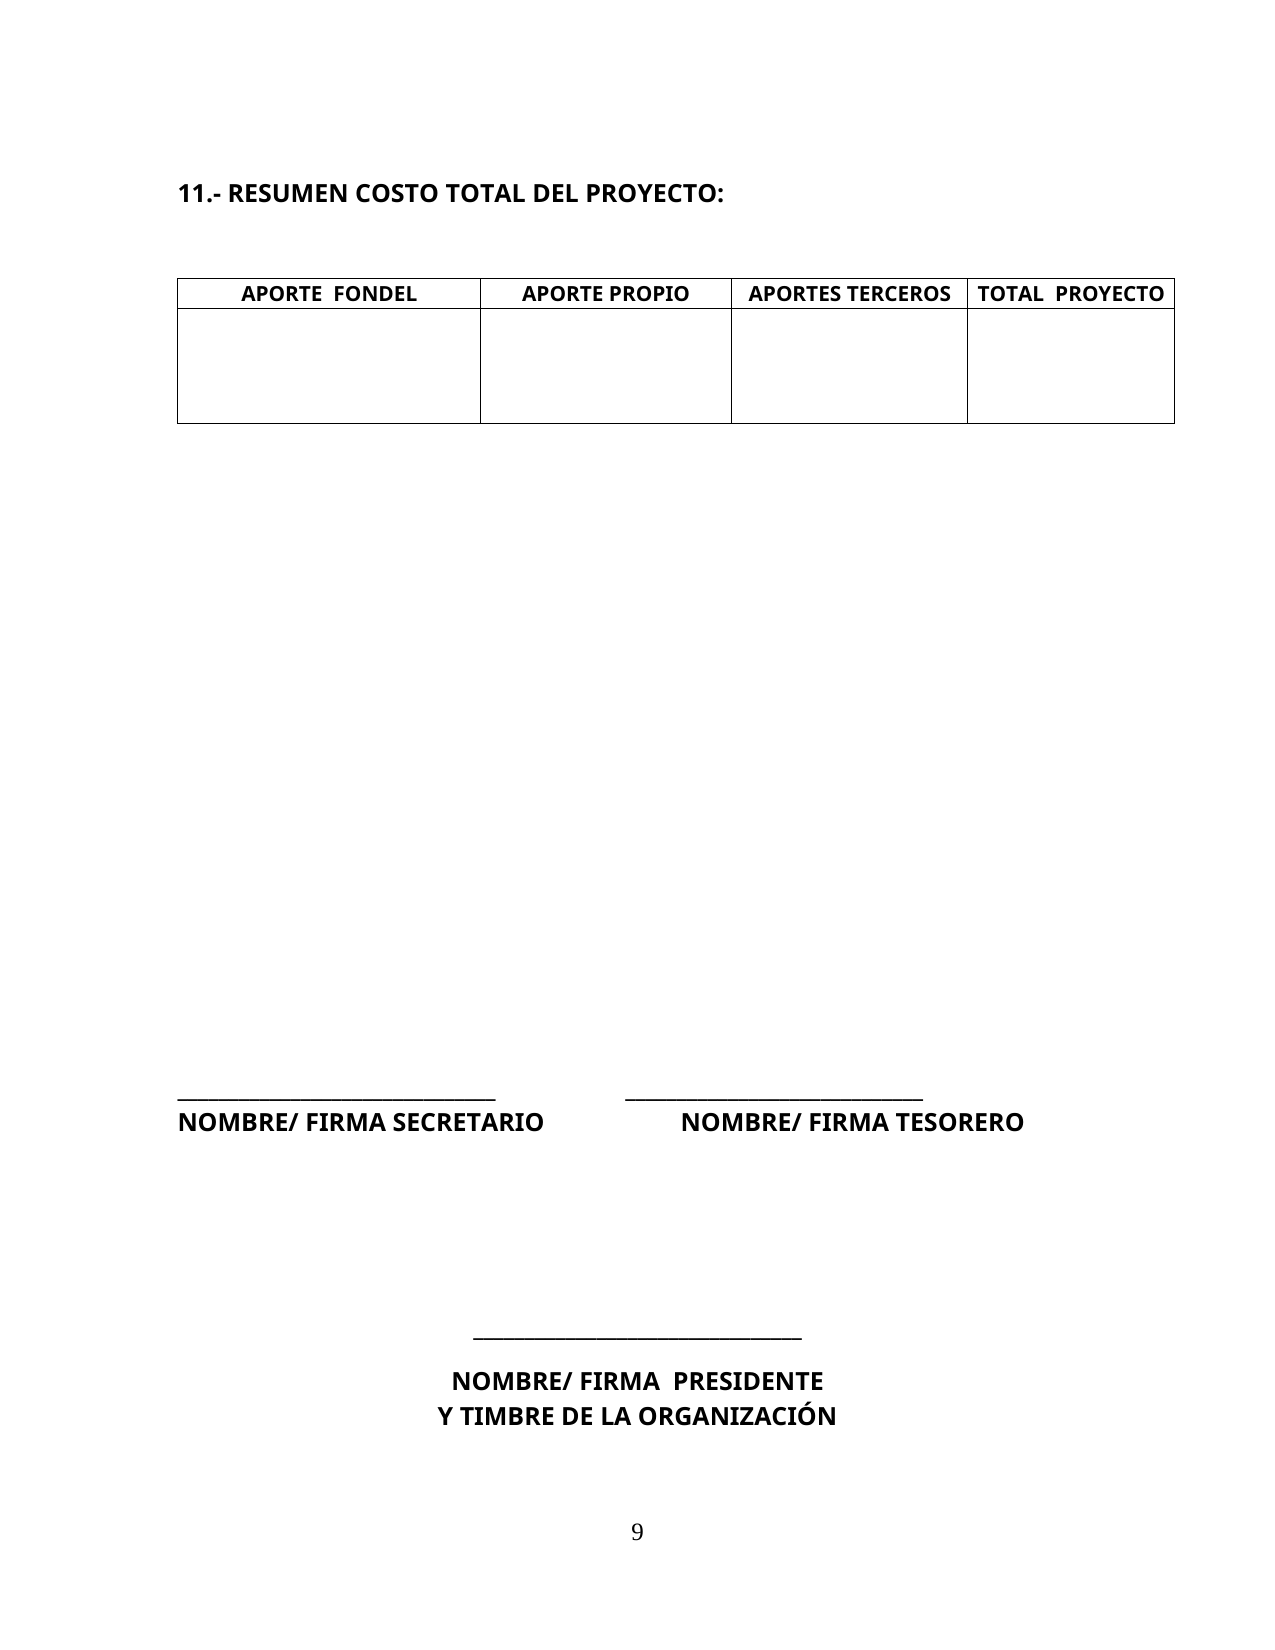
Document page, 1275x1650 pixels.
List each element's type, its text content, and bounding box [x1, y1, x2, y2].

table_header APORTE FONDEL [178, 279, 480, 308]
text 11.- RESUMEN COSTO TOTAL DEL PROYECTO: [177, 176, 1098, 210]
text _______________________________ _____________________________ [177, 1071, 1098, 1105]
table_cell [968, 309, 1174, 422]
table_cell [732, 309, 967, 422]
subtitle NOMBRE/ FIRMA PRESIDENTE [177, 1364, 1098, 1398]
text ________________________________ [177, 1309, 1098, 1343]
text NOMBRE/ FIRMA SECRETARIO NOMBRE/ FIRMA TESORERO [177, 1105, 1098, 1139]
table_header APORTE PROPIO [481, 279, 731, 308]
text Y TIMBRE DE LA ORGANIZACIÓN [177, 1398, 1098, 1432]
table_cell [481, 309, 731, 422]
table_header TOTAL PROYECTO [968, 279, 1174, 308]
table_header APORTES TERCEROS [732, 279, 967, 308]
table_cell [178, 309, 480, 422]
